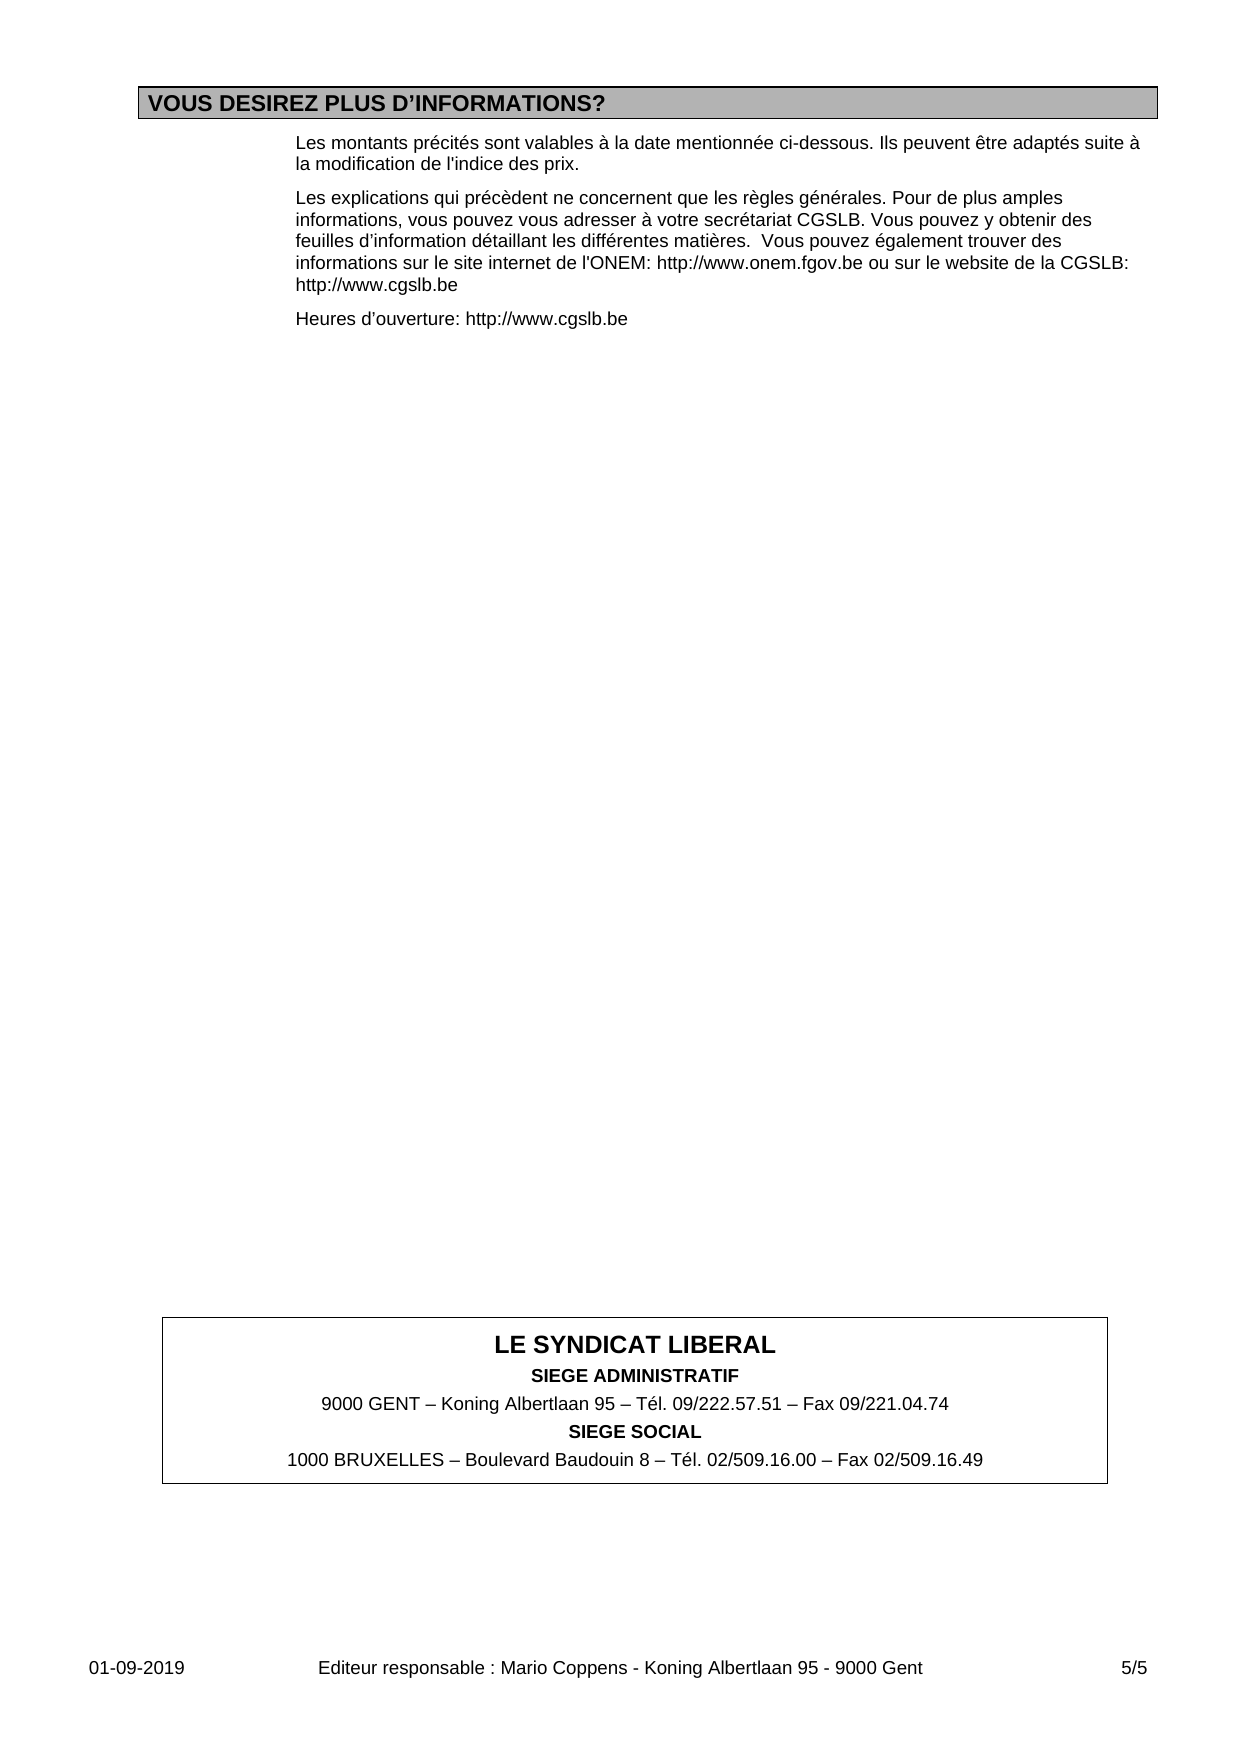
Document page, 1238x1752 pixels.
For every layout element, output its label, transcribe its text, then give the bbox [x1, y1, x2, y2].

table_header LE SYNDICAT LIBERAL SIEGE ADMINISTRATIF 9000 GENT – Koning Albertlaan 95 – Tél. 09/222.57.51 – Fax 09/221.04.74 SIEGE SOCIAL 1000 BRUXELLES – Boulevard Baudouin 8 – Tél. 02/509.16.00 – Fax 02/509.16.49 [163, 1318, 1107, 1483]
text Les explications qui précèdent ne concernent que les règles générales. Pour de plus amples informations, vous pouvez vous adresser à votre secrétariat CGSLB. Vous pouvez y obtenir des feuilles d’information détaillant les différentes matières. Vous pouvez également trouver des informations sur le site internet de l'ONEM: http://www.onem.fgov.be ou sur le website de la CGSLB: http://www.cgslb.be [295, 187, 1149, 295]
text Les montants précités sont valables à la date mentionnée ci-dessous. Ils peuvent être adaptés suite à la modification de l'indice des prix. [295, 131, 1149, 174]
subtitle vous desirez plus d’informations? [139, 88, 1157, 118]
text Heures d’ouverture: http://www.cgslb.be [295, 307, 1149, 329]
